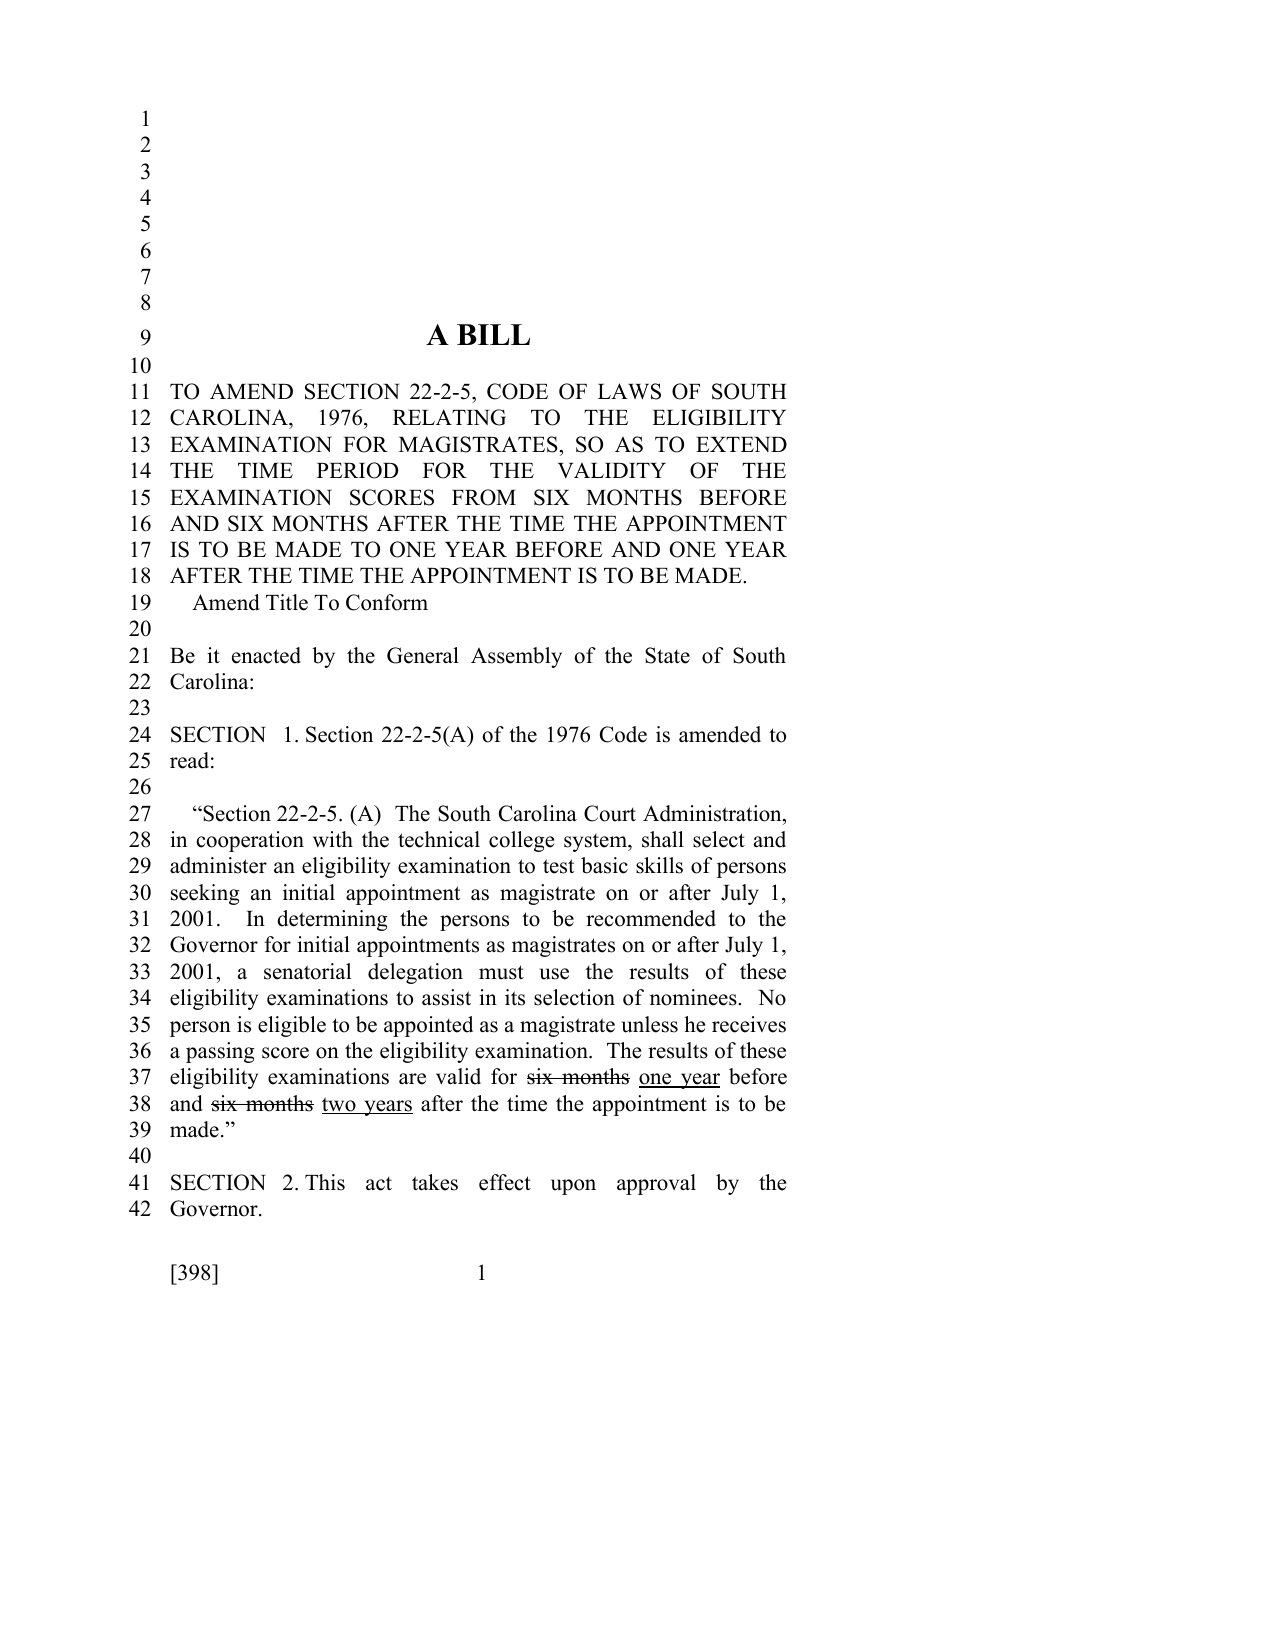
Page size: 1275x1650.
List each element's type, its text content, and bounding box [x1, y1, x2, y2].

text A BILL [169, 316, 787, 352]
text “Section 22-2-5. (A) The South Carolina Court Administration, in cooperation with the technical college system, shall select and administer an eligibility examination to test basic skills of persons seeking an initial appointment as magistrate on or after July 1, 2001. In determining the persons to be recommended to the Governor for initial appointments as magistrates on or after July 1, 2001, a senatorial delegation must use the results of these eligibility examinations to assist in its selection of nominees. No person is eligible to be appointed as a magistrate unless he receives a passing score on the eligibility examination. The results of these eligibility examinations are valid for six months one year before and six months two years after the time the appointment is to be made.” [169, 800, 787, 1142]
text Amend Title To Conform [169, 589, 787, 615]
text TO AMEND SECTION 22-2-5, CODE OF LAWS OF SOUTH CAROLINA, 1976, RELATING TO THE ELIGIBILITY EXAMINATION FOR MAGISTRATES, SO AS TO EXTEND THE TIME PERIOD FOR THE VALIDITY OF THE EXAMINATION SCORES FROM SIX MONTHS BEFORE AND SIX MONTHS AFTER THE TIME THE APPOINTMENT IS TO BE MADE TO ONE YEAR BEFORE AND ONE YEAR AFTER THE TIME THE APPOINTMENT IS TO BE MADE. [169, 378, 787, 589]
text Be it enacted by the General Assembly of the State of South Carolina: [169, 642, 787, 694]
text SECTION 1. Section 22-2-5(A) of the 1976 Code is amended to read: [169, 721, 787, 773]
text SECTION 2. This act takes effect upon approval by the Governor. [169, 1169, 787, 1221]
